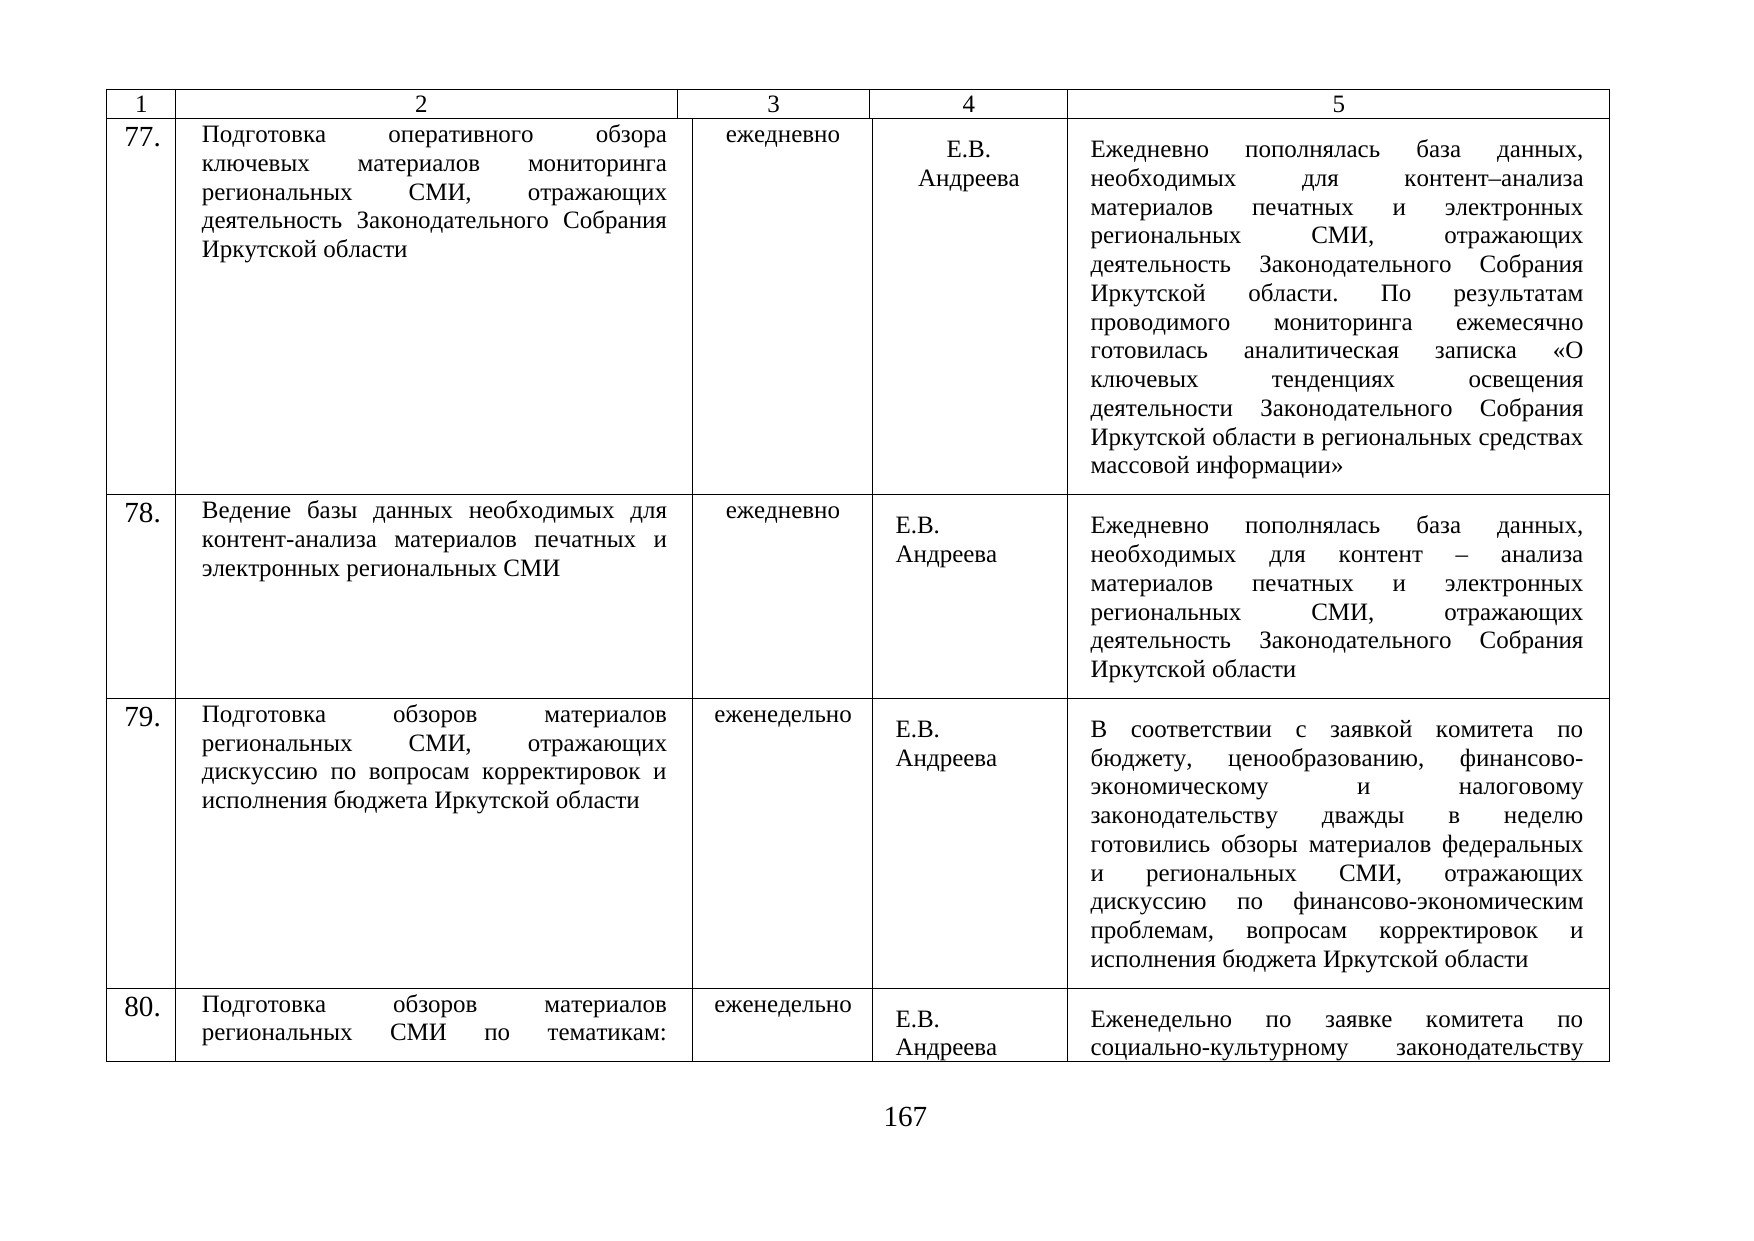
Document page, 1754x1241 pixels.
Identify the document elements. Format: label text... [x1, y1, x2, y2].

table_header 3 [678, 90, 869, 118]
table_cell [107, 495, 175, 698]
table_cell [107, 699, 175, 988]
table_header 4 [870, 90, 1067, 118]
table_cell Подготовка оперативного обзора ключевых материалов мониторинга региональных СМИ, отражающих деятельность Законодательного Собрания Иркутской области [176, 119, 692, 494]
table_cell [107, 119, 175, 494]
table_header 5 [1068, 90, 1609, 118]
table_cell Ведение базы данных необходимых для контент-анализа материалов печатных и электронных региональных СМИ [176, 495, 692, 698]
table_cell [107, 989, 175, 1061]
table_cell ежедневно [693, 495, 872, 698]
table_cell Ежедневно пополнялась база данных, необходимых для контент–анализа материалов печатных и электронных региональных СМИ, отражающих деятельность Законодательного Собрания Иркутской области. По результатам проводимого мониторинга ежемесячно готовилась аналитическая записка «О ключевых тенденциях освещения деятельности Законодательного Собрания Иркутской области в региональных средствах массовой информации» [1068, 119, 1609, 494]
table_cell Ежедневно пополнялась база данных, необходимых для контент – анализа материалов печатных и электронных региональных СМИ, отражающих деятельность Законодательного Собрания Иркутской области [1068, 495, 1609, 698]
table_cell Подготовка обзоров материалов региональных СМИ, отражающих дискуссию по вопросам корректировок и исполнения бюджета Иркутской области [176, 699, 692, 988]
table_cell В соответствии с заявкой комитета по бюджету, ценообразованию, финансово-экономическому и налоговому законодательству дважды в неделю готовились обзоры материалов федеральных и региональных СМИ, отражающих дискуссию по финансово-экономическим проблемам, вопросам корректировок и исполнения бюджета Иркутской области [1068, 699, 1609, 988]
table_cell еженедельно [693, 699, 872, 988]
table_cell Е.В. Андреева [873, 989, 1067, 1061]
table_cell Е.В. Андреева [873, 119, 1067, 494]
table_cell Е.В. Андреева [873, 495, 1067, 698]
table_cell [1068, 989, 1609, 1061]
table_cell еженедельно [693, 989, 872, 1061]
table_cell ежедневно [693, 119, 872, 494]
table_header 1 [107, 90, 175, 118]
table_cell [176, 989, 692, 1061]
table_header 2 [176, 90, 677, 118]
table_cell Е.В. Андреева [873, 699, 1067, 988]
